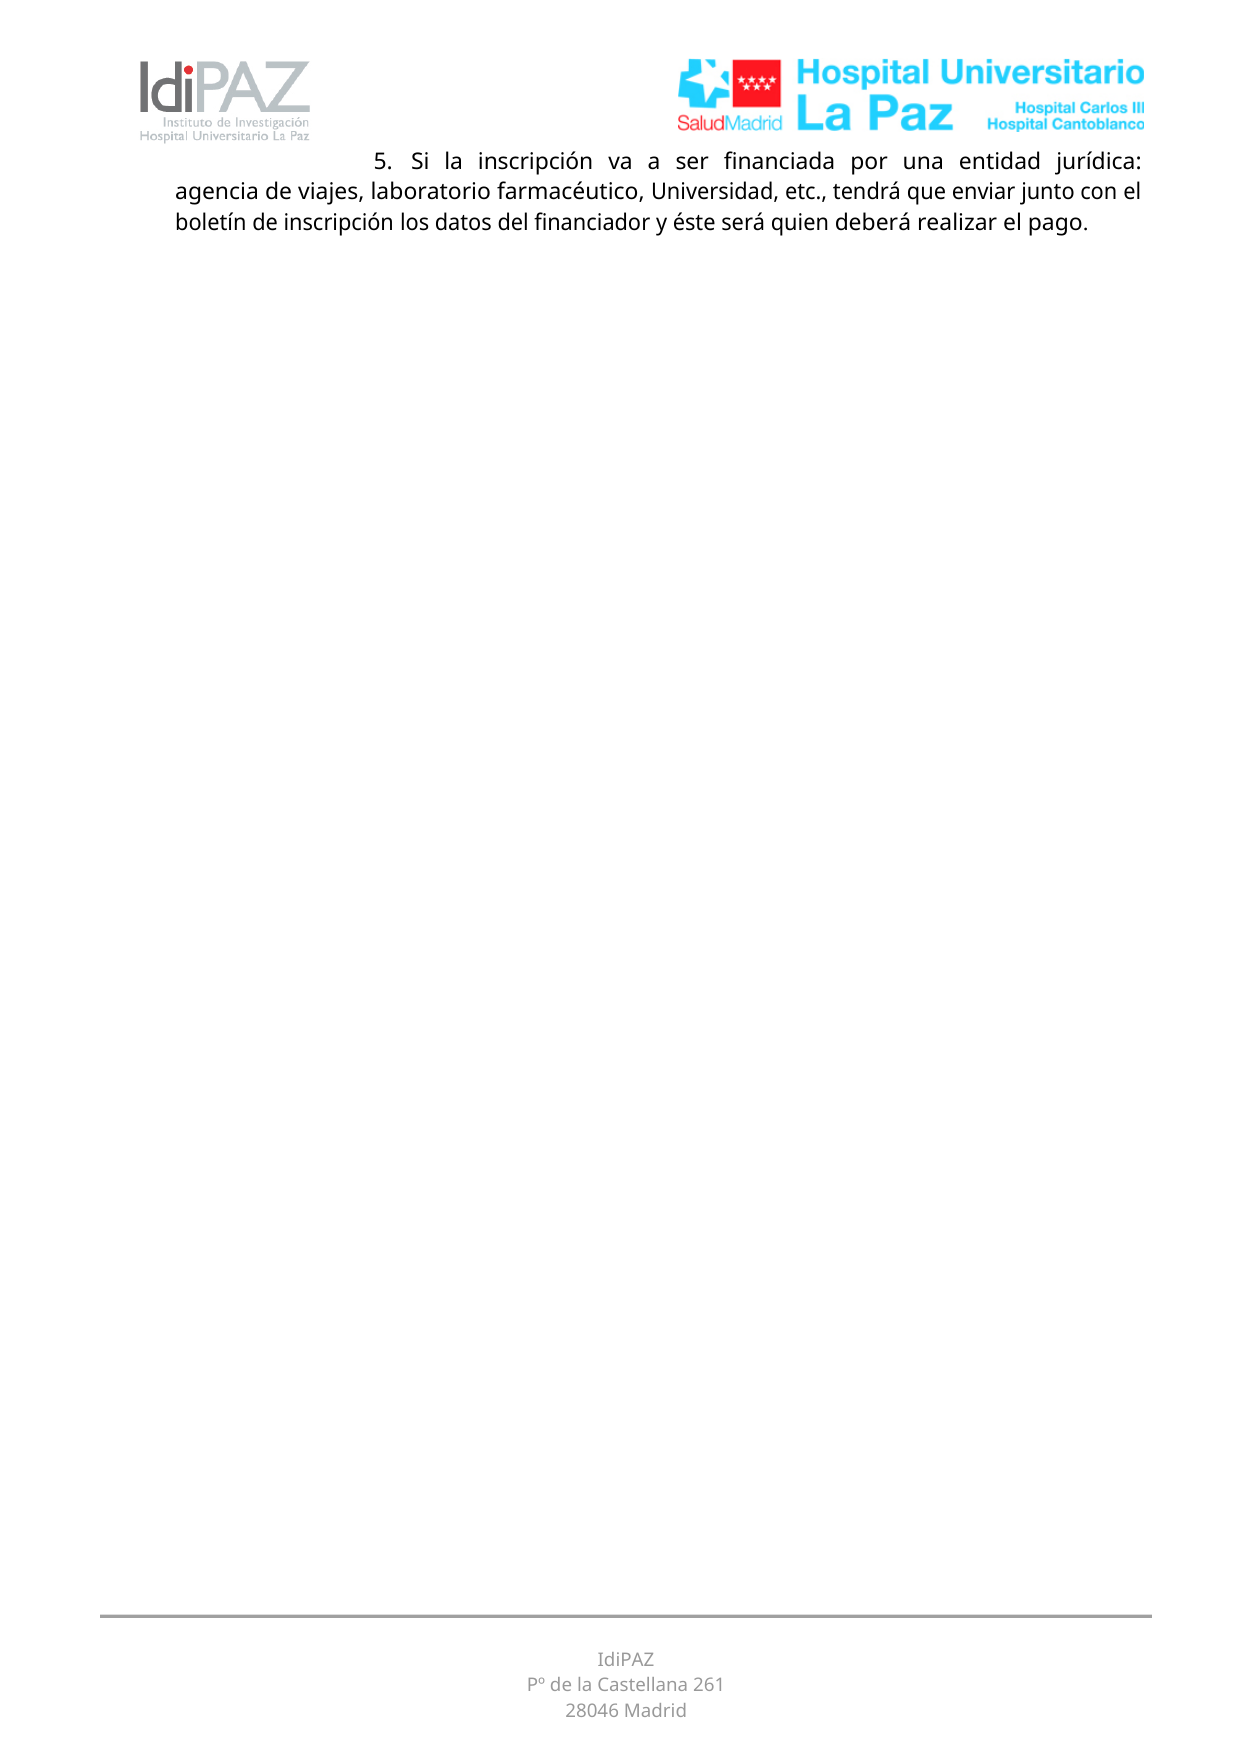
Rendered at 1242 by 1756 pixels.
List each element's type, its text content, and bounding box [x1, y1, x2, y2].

picture [134, 56, 318, 147]
picture [678, 58, 1144, 132]
list Si la inscripción va a ser financiada por una entidad jurídica: agencia de viajes, laboratorio farmacéutico, Universidad, etc., tendrá que enviar junto con el boletín de inscripción los datos del financiador y éste será quien deberá realizar el pago. [137, 145, 1141, 237]
